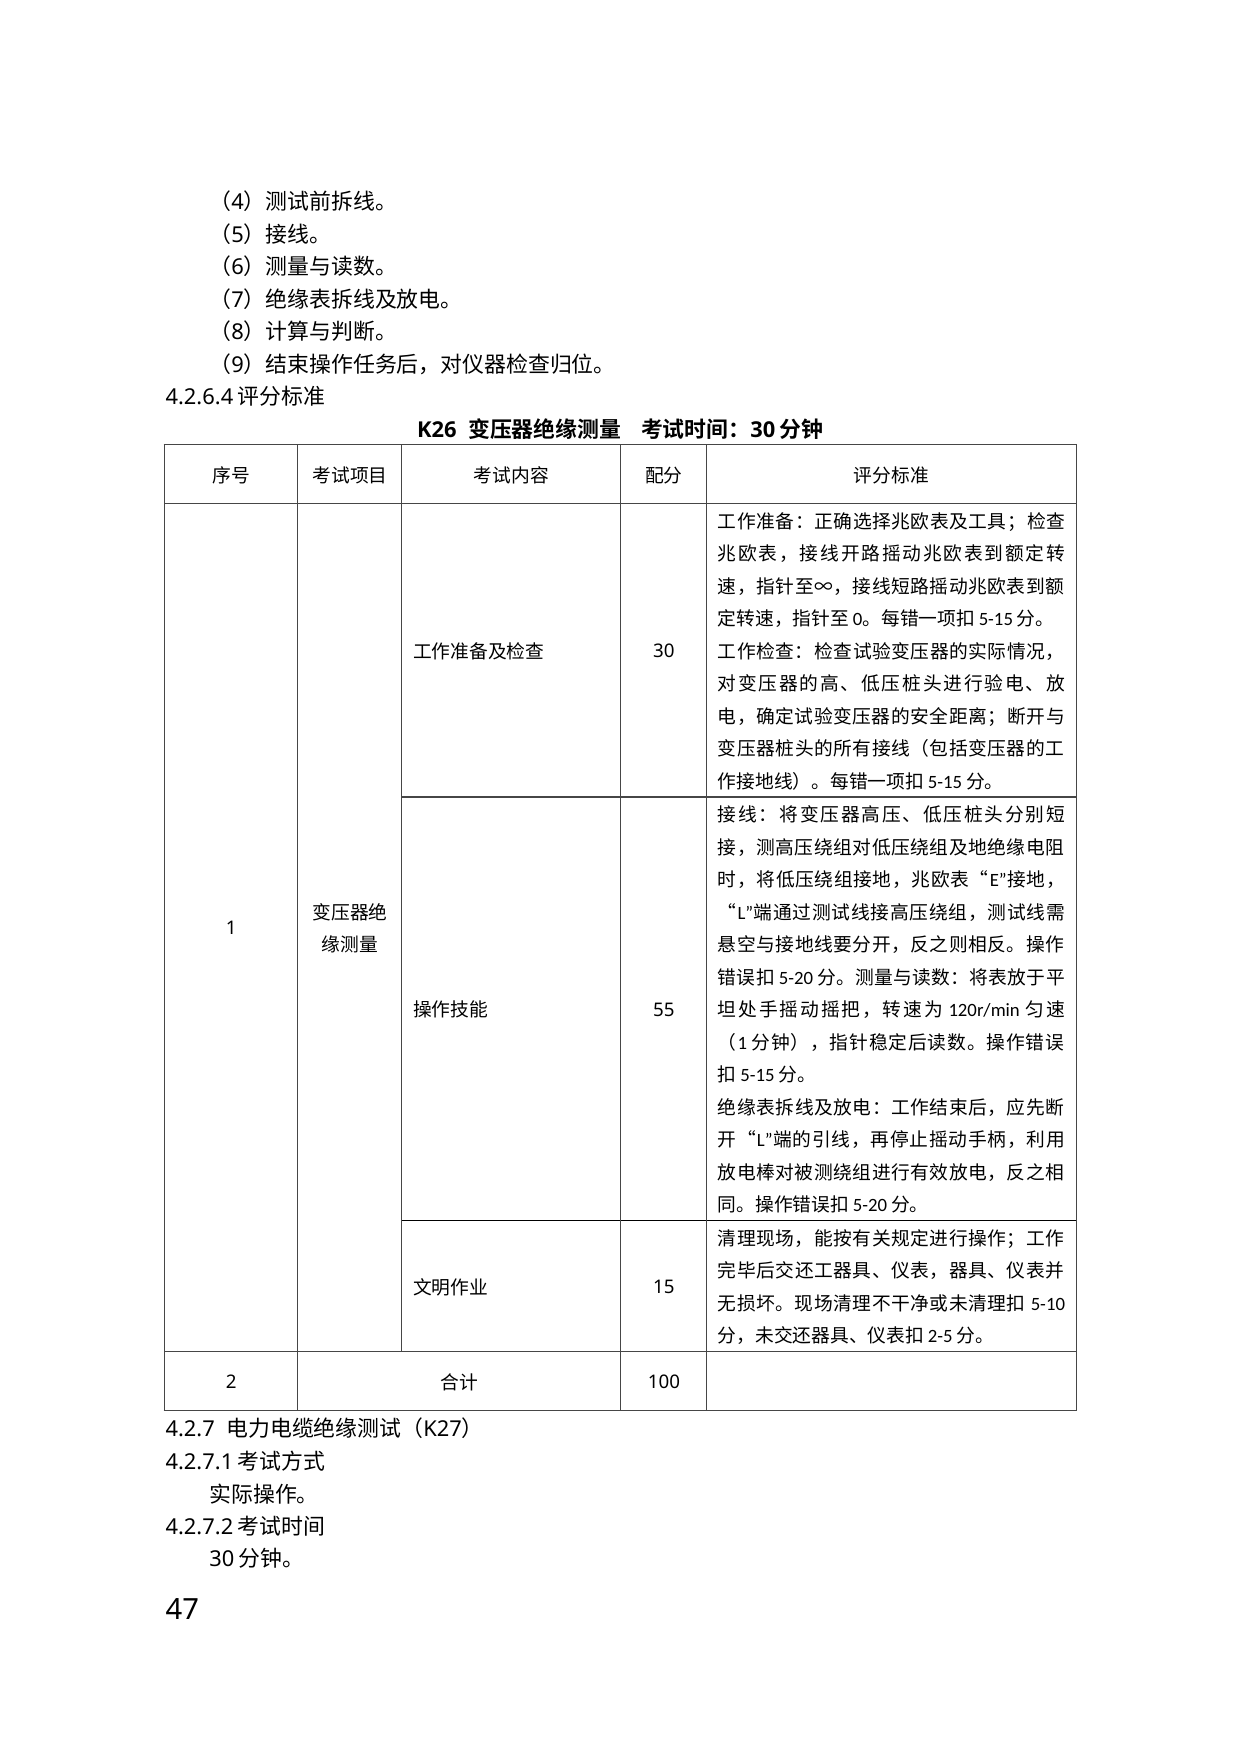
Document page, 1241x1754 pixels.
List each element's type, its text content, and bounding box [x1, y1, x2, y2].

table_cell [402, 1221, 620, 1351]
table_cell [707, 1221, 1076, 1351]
text （8）计算与判断。 [165, 314, 1075, 346]
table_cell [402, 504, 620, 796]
text （4）测试前拆线。 [165, 184, 1075, 216]
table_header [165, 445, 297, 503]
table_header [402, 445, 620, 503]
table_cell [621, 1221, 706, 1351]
text 30分钟。 [165, 1541, 1075, 1574]
text 4.2.7.1考试方式 [165, 1444, 1075, 1476]
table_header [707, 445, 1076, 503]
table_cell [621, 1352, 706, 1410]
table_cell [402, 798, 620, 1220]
text 4.2.7 电力电缆绝缘测试（K27） [165, 1411, 1075, 1444]
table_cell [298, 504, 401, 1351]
text （5）接线。 [165, 216, 1075, 249]
text 4.2.6.4评分标准 [165, 379, 1075, 411]
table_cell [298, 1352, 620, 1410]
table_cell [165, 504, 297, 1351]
text K26 变压器绝缘测量 考试时间：30分钟 [165, 411, 1075, 444]
text （9）结束操作任务后，对仪器检查归位。 [165, 346, 1075, 379]
text 4.2.7.2考试时间 [165, 1509, 1075, 1541]
text 实际操作。 [165, 1476, 1075, 1509]
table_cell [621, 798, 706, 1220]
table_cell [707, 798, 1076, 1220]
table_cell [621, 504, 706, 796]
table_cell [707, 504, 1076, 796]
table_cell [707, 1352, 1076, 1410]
text （7）绝缘表拆线及放电。 [165, 281, 1075, 314]
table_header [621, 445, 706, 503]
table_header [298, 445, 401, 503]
text （6）测量与读数。 [165, 249, 1075, 281]
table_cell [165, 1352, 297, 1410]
